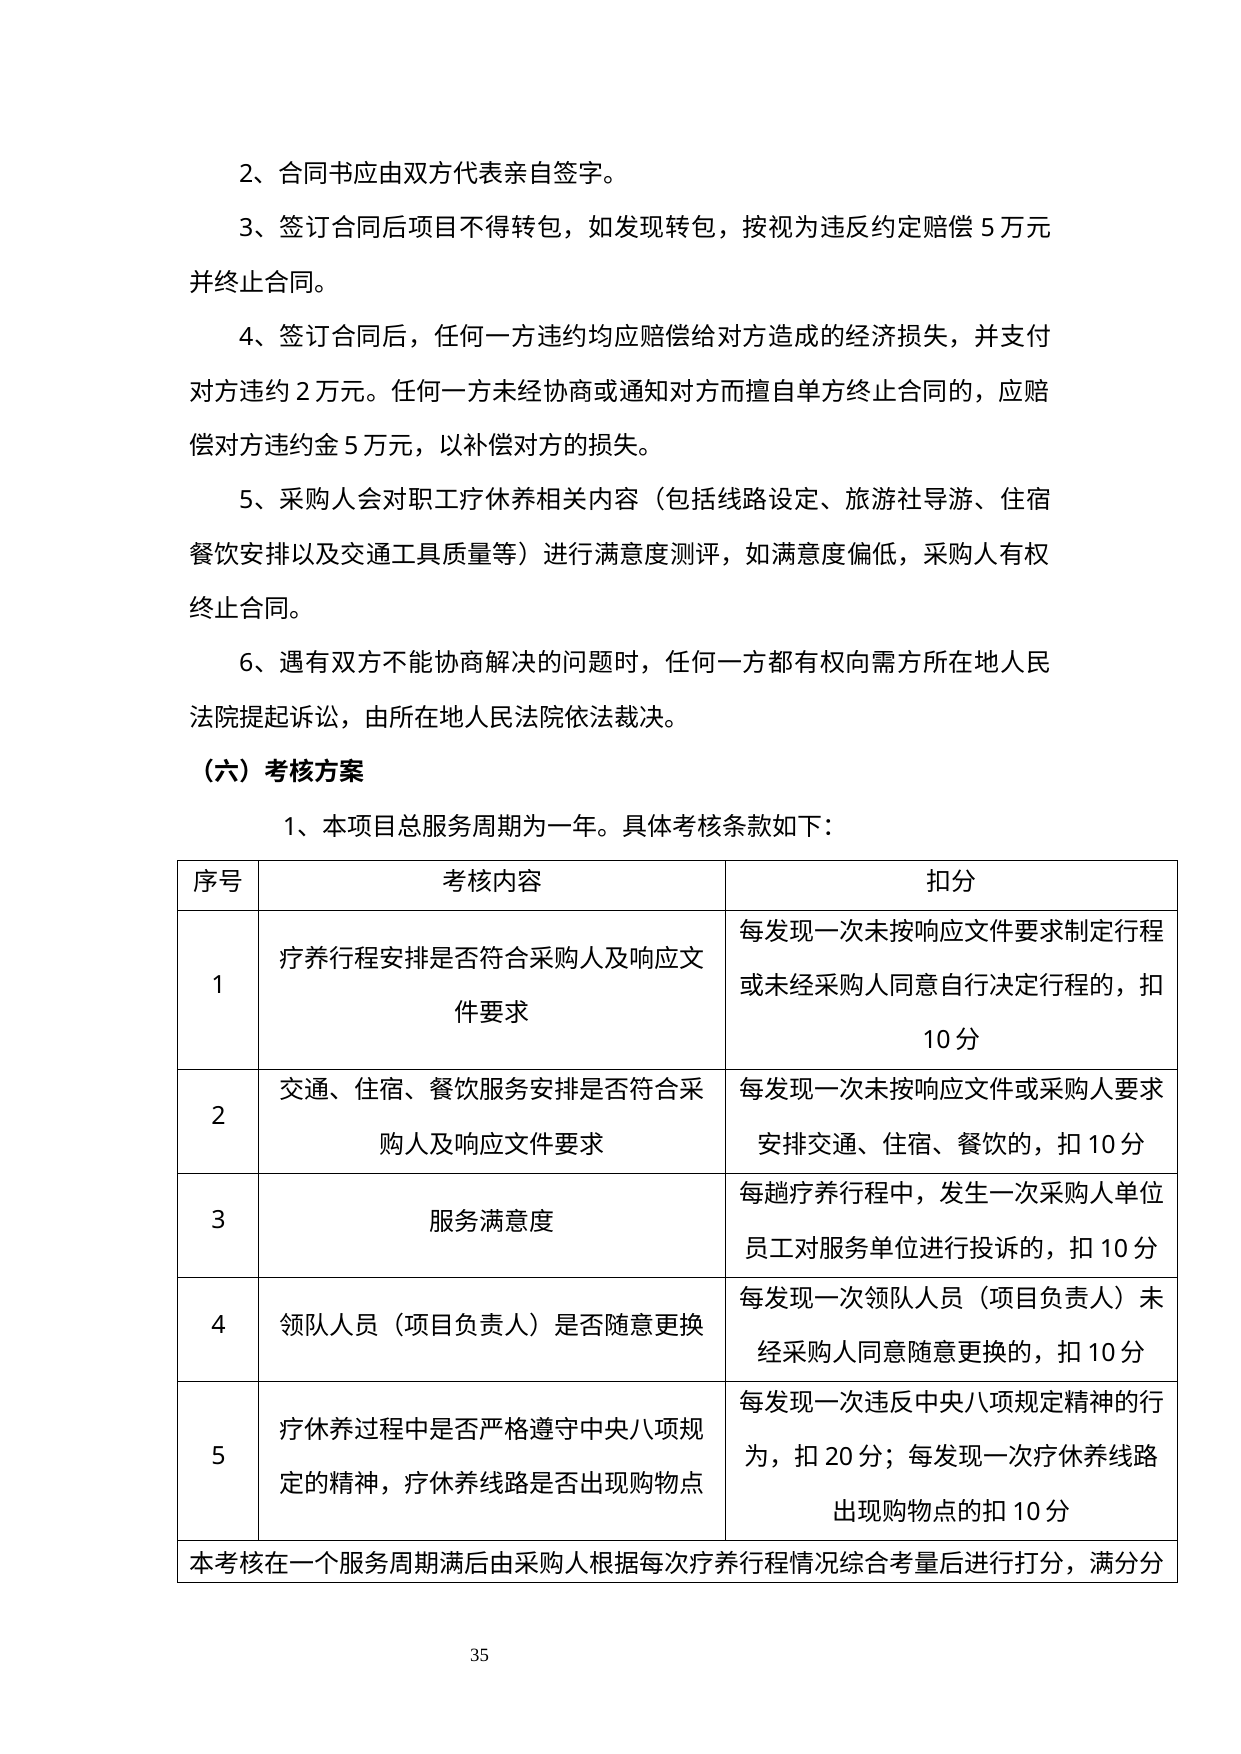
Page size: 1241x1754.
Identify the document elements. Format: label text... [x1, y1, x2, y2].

text 5、采购人会对职工疗休养相关内容（包括线路设定、旅游社导游、住宿餐饮安排以及交通工具质量等）进行满意度测评，如满意度偏低，采购人有权终止合同。 [189, 480, 1051, 625]
table_cell 1 [178, 911, 258, 1069]
table_cell 疗养行程安排是否符合采购人及响应文件要求 [259, 911, 725, 1069]
table_cell 疗休养过程中是否严格遵守中央八项规定的精神，疗休养线路是否出现购物点 [259, 1382, 725, 1540]
list 1、本项目总服务周期为一年。具体考核条款如下： [233, 806, 1051, 842]
table_header 序号 [178, 861, 258, 910]
table_cell 2 [178, 1070, 258, 1173]
table_cell 每发现一次违反中央八项规定精神的行为，扣20分；每发现一次疗休养线路出现购物点的扣10分 [726, 1382, 1177, 1540]
table_cell 每发现一次领队人员（项目负责人）未经采购人同意随意更换的，扣10分 [726, 1278, 1177, 1381]
list 考核方案 [145, 752, 1051, 788]
table_cell 每趟疗养行程中，发生一次采购人单位员工对服务单位进行投诉的，扣10分 [726, 1174, 1177, 1277]
table_cell 每发现一次未按响应文件要求制定行程或未经采购人同意自行决定行程的，扣10分 [726, 911, 1177, 1069]
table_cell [178, 1541, 1177, 1582]
text 3、签订合同后项目不得转包，如发现转包，按视为违反约定赔偿5万元并终止合同。 [189, 208, 1051, 298]
text 2、合同书应由双方代表亲自签字。 [189, 153, 1051, 190]
table_header 考核内容 [259, 861, 725, 910]
table_cell 5 [178, 1382, 258, 1540]
table_header 扣分 [726, 861, 1177, 910]
table_cell 领队人员（项目负责人）是否随意更换 [259, 1278, 725, 1381]
table_cell 交通、住宿、餐饮服务安排是否符合采购人及响应文件要求 [259, 1070, 725, 1173]
table_cell 3 [178, 1174, 258, 1277]
table_cell 4 [178, 1278, 258, 1381]
table_cell 服务满意度 [259, 1174, 725, 1277]
table_cell 每发现一次未按响应文件或采购人要求安排交通、住宿、餐饮的，扣10分 [726, 1070, 1177, 1173]
text 6、遇有双方不能协商解决的问题时，任何一方都有权向需方所在地人民法院提起诉讼，由所在地人民法院依法裁决。 [189, 643, 1051, 733]
text 4、签订合同后，任何一方违约均应赔偿给对方造成的经济损失，并支付对方违约2万元。任何一方未经协商或通知对方而擅自单方终止合同的，应赔偿对方违约金5万元，以补偿对方的损失。 [189, 317, 1051, 462]
